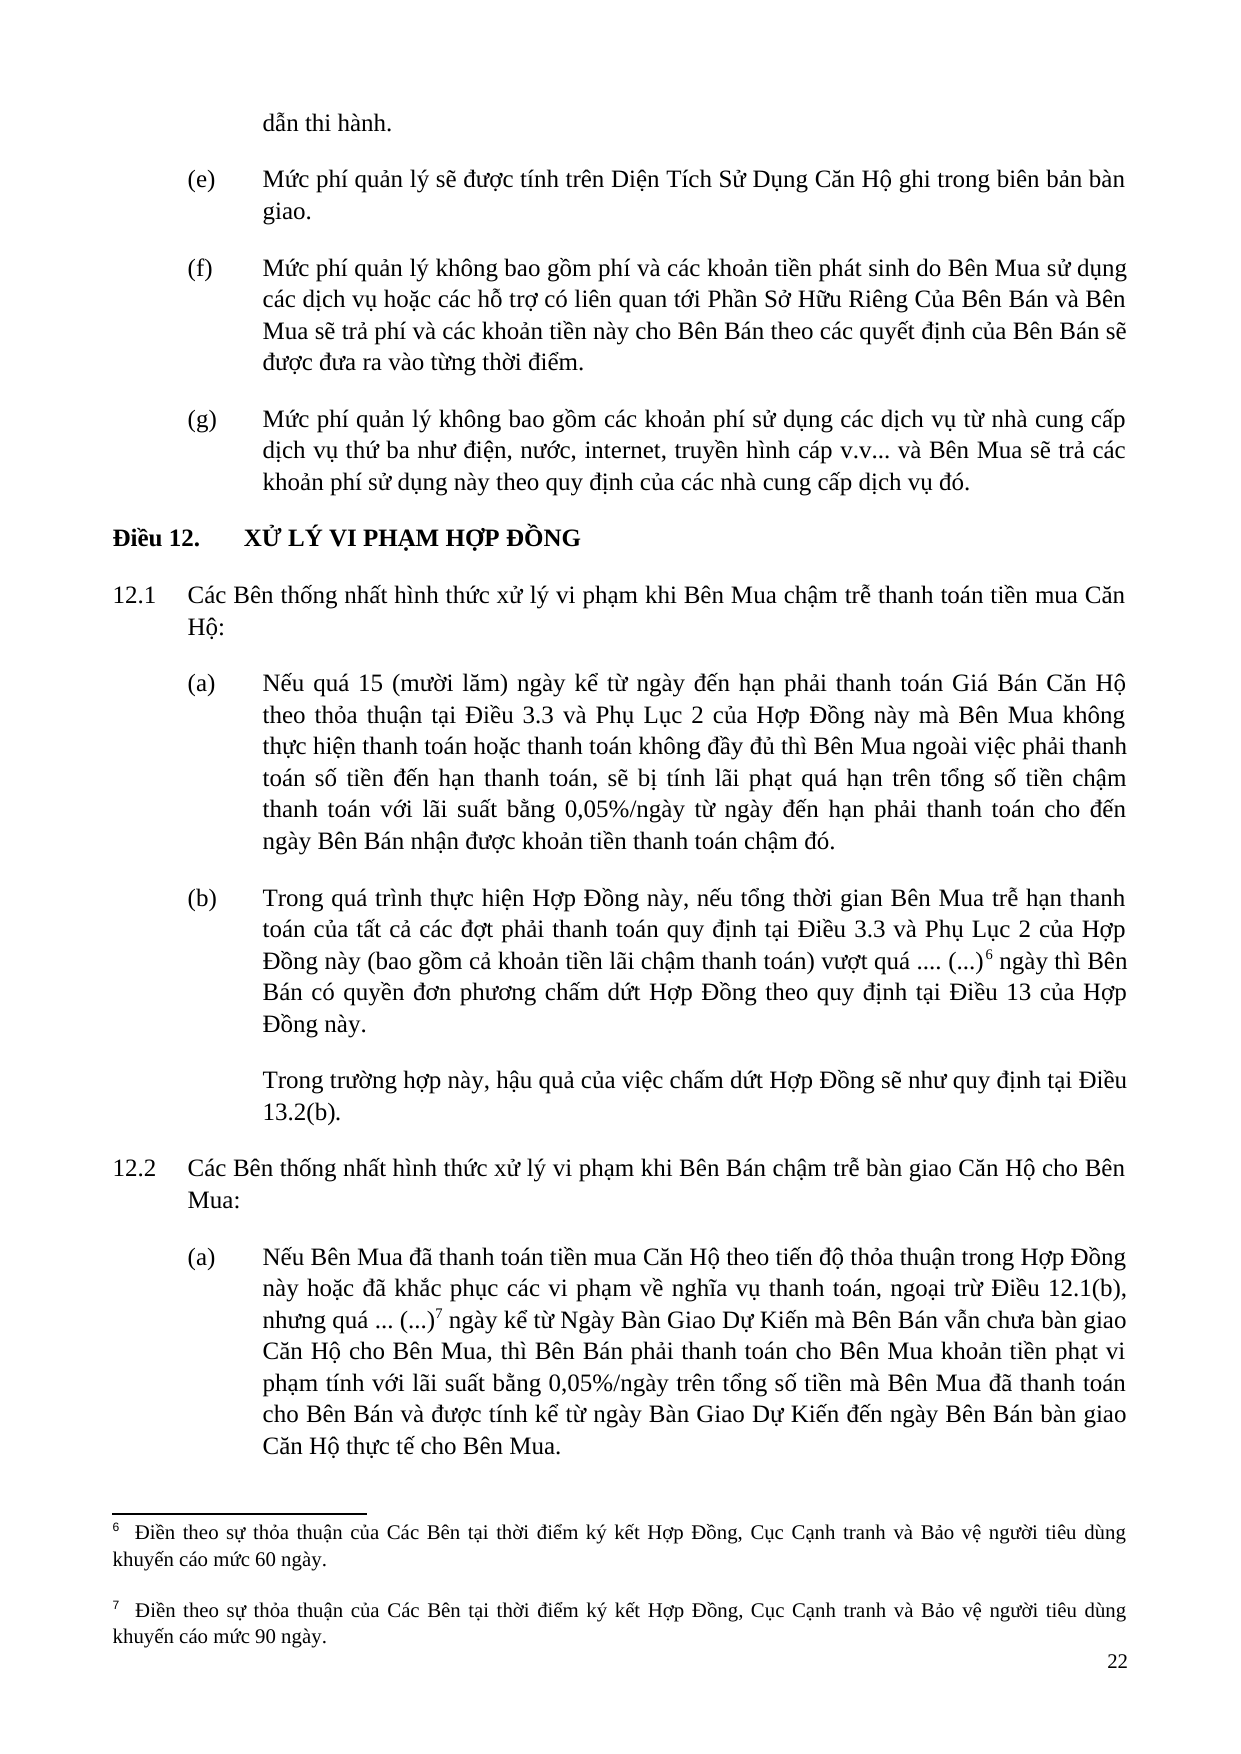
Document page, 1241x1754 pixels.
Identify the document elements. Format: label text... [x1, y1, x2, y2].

text Trong trường hợp này, hậu quả của việc chấm dứt Hợp Đồng sẽ như quy định tại Điều 13.2(b). [262, 1065, 1128, 1126]
subtitle Mức phí quản lý sẽ được tính trên Diện Tích Sử Dụng Căn Hộ ghi trong biên bản bàn giao. [187, 164, 1128, 225]
subtitle Mức phí quản lý không bao gồm các khoản phí sử dụng các dịch vụ từ nhà cung cấp dịch vụ thứ ba như điện, nước, internet, truyền hình cáp v.v... và Bên Mua sẽ trả các khoản phí sử dụng này theo quy định của các nhà cung cấp dịch vụ đó. [187, 404, 1128, 496]
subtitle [187, 108, 1128, 137]
subtitle Các Bên thống nhất hình thức xử lý vi phạm khi Bên Mua chậm trễ thanh toán tiền mua Căn Hộ: [112, 580, 1128, 640]
subtitle Nếu quá 15 (mười lăm) ngày kể từ ngày đến hạn phải thanh toán Giá Bán Căn Hộ theo thỏa thuận tại Điều 3.3 và Phụ Lục 2 của Hợp Đồng này mà Bên Mua không thực hiện thanh toán hoặc thanh toán không đầy đủ thì Bên Mua ngoài việc phải thanh toán số tiền đến hạn thanh toán, sẽ bị tính lãi phạt quá hạn trên tổng số tiền chậm thanh toán với lãi suất bằng 0,05%/ngày từ ngày đến hạn phải thanh toán cho đến ngày Bên Bán nhận được khoản tiền thanh toán chậm đó. [187, 668, 1128, 855]
subtitle Các Bên thống nhất hình thức xử lý vi phạm khi Bên Bán chậm trễ bàn giao Căn Hộ cho Bên Mua: [112, 1153, 1128, 1214]
subtitle Nếu Bên Mua đã thanh toán tiền mua Căn Hộ theo tiến độ thỏa thuận trong Hợp Đồng này hoặc đã khắc phục các vi phạm về nghĩa vụ thanh toán, ngoại trừ Điều 12.1(b), nhưng quá ... (...) ngày kể từ Ngày Bàn Giao Dự Kiến mà Bên Bán vẫn chưa bàn giao Căn Hộ cho Bên Mua, thì Bên Bán phải thanh toán cho Bên Mua khoản tiền phạt vi phạm tính với lãi suất bằng 0,05%/ngày trên tổng số tiền mà Bên Mua đã thanh toán cho Bên Bán và được tính kể từ ngày Bàn Giao Dự Kiến đến ngày Bên Bán bàn giao Căn Hộ thực tế cho Bên Mua. [187, 1242, 1128, 1460]
subtitle XỬ LÝ VI PHẠM HỢP ĐỒNG [112, 523, 1128, 552]
subtitle Mức phí quản lý không bao gồm phí và các khoản tiền phát sinh do Bên Mua sử dụng các dịch vụ hoặc các hỗ trợ có liên quan tới Phần Sở Hữu Riêng Của Bên Bán và Bên Mua sẽ trả phí và các khoản tiền này cho Bên Bán theo các quyết định của Bên Bán sẽ được đưa ra vào từng thời điểm. [187, 253, 1128, 376]
subtitle Trong quá trình thực hiện Hợp Đồng này, nếu tổng thời gian Bên Mua trễ hạn thanh toán của tất cả các đợt phải thanh toán quy định tại Điều 3.3 và Phụ Lục 2 của Hợp Đồng này (bao gồm cả khoản tiền lãi chậm thanh toán) vượt quá .... (...) ngày thì Bên Bán có quyền đơn phương chấm dứt Hợp Đồng theo quy định tại Điều 13 của Hợp Đồng này. [187, 883, 1128, 1038]
